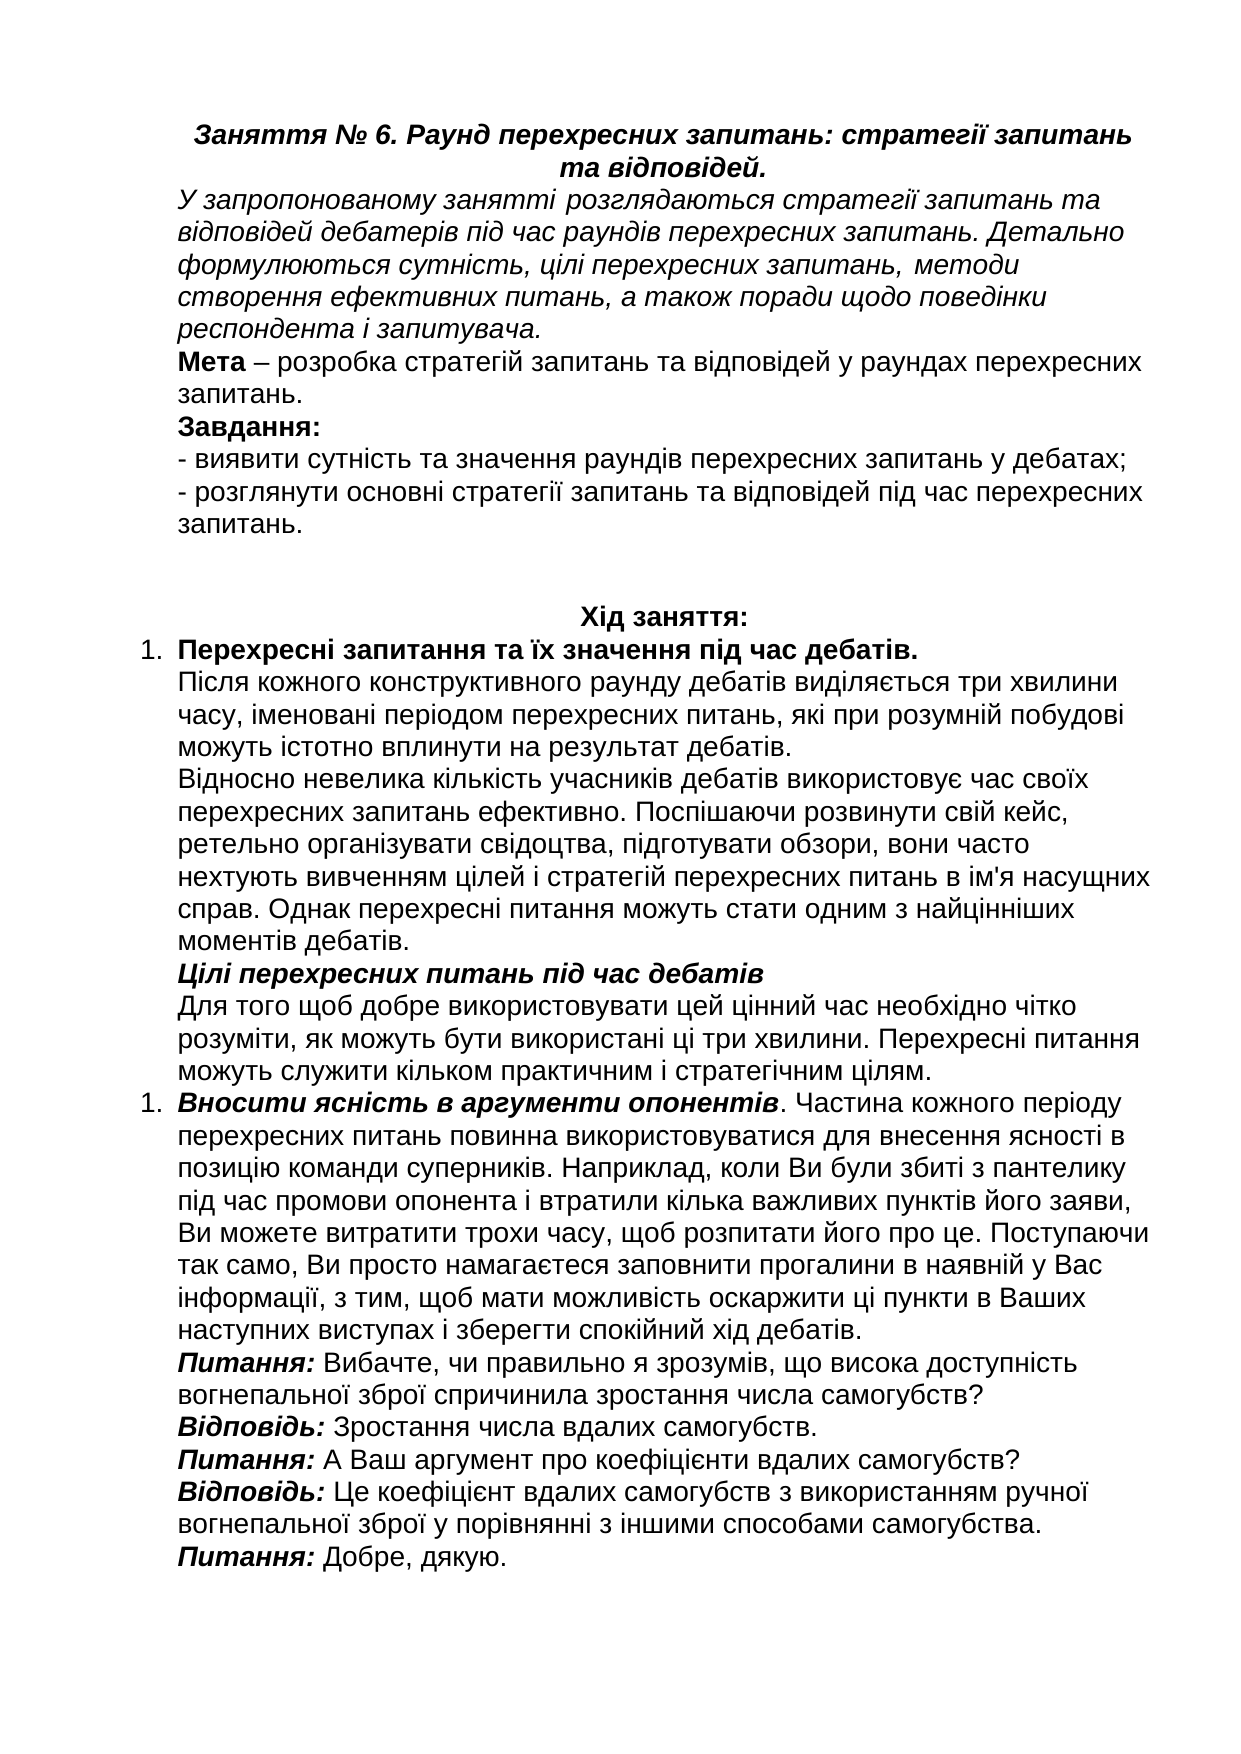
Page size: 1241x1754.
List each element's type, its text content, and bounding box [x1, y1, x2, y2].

text Цілі перехресних питань під час дебатів [177, 957, 1152, 989]
text Питання: Вибачте, чи правильно я зрозумів, що висока доступність вогнепальної зброї спричинила зростання числа самогубств? [177, 1346, 1152, 1410]
list Перехресні запитання та їх значення під час дебатів. [140, 633, 1152, 665]
text Після кожного конструктивного раунду дебатів виділяється три хвилини часу, іменовані періодом перехресних питань, які при розумній побудові можуть істотно вплинути на результат дебатів. [177, 665, 1152, 762]
text Хід заняття: [177, 600, 1152, 633]
text Питання: Добре, дякую. [177, 1540, 1152, 1572]
text Завдання: [177, 410, 1152, 442]
text Відповідь: Зростання числа вдалих самогубств. [177, 1410, 1152, 1443]
text - розглянути основні стратегії запитань та відповідей під час перехресних запитань. [177, 474, 1152, 539]
text Питання: А Ваш аргумент про коефіцієнти вдалих самогубств? [177, 1443, 1152, 1475]
text Для того щоб добре використовувати цей цінний час необхідно чітко розуміти, як можуть бути використані ці три хвилини. Перехресні питання можуть служити кільком практичним і стратегічним цілям. [177, 989, 1152, 1086]
text Відносно невелика кількість учасників дебатів використовує час своїх перехресних запитань ефективно. Поспішаючи розвинути свій кейс, ретельно організувати свідоцтва, підготувати обзори, вони часто нехтують вивченням цілей і стратегій перехресних питань в ім'я насущних справ. Однак перехресні питання можуть стати одним з найцінніших моментів дебатів. [177, 762, 1152, 957]
text Відповідь: Це коефіцієнт вдалих самогубств з використанням ручної вогнепальної зброї у порівнянні з іншими способами самогубства. [177, 1475, 1152, 1540]
text У запропонованому занятті розглядаються стратегії запитань та відповідей дебатерів під час раундів перехресних запитань. Детально формулюються сутність, цілі перехресних запитань, методи створення ефективних питань, а також поради щодо поведінки респондента і запитувача. [177, 183, 1152, 345]
list Вносити ясність в аргументи опонентів. Частина кожного періоду перехресних питань повинна використовуватися для внесення ясності в позицію команди суперників. Наприклад, коли Ви були збиті з пантелику під час промови опонента і втратили кілька важливих пунктів його заяви, Ви можете витратити трохи часу, щоб розпитати його про це. Поступаючи так само, Ви просто намагаєтеся заповнити прогалини в наявній у Вас інформації, з тим, щоб мати можливість оскаржити ці пункти в Ваших наступних виступах і зберегти спокійний хід дебатів. [140, 1086, 1152, 1346]
text Заняття № 6. Раунд перехресних запитань: стратегії запитань та відповідей. [177, 118, 1152, 183]
text - виявити сутність та значення раундів перехресних запитань у дебатах; [177, 442, 1152, 474]
text Мета – розробка стратегій запитань та відповідей у раундах перехресних запитань. [177, 345, 1152, 410]
